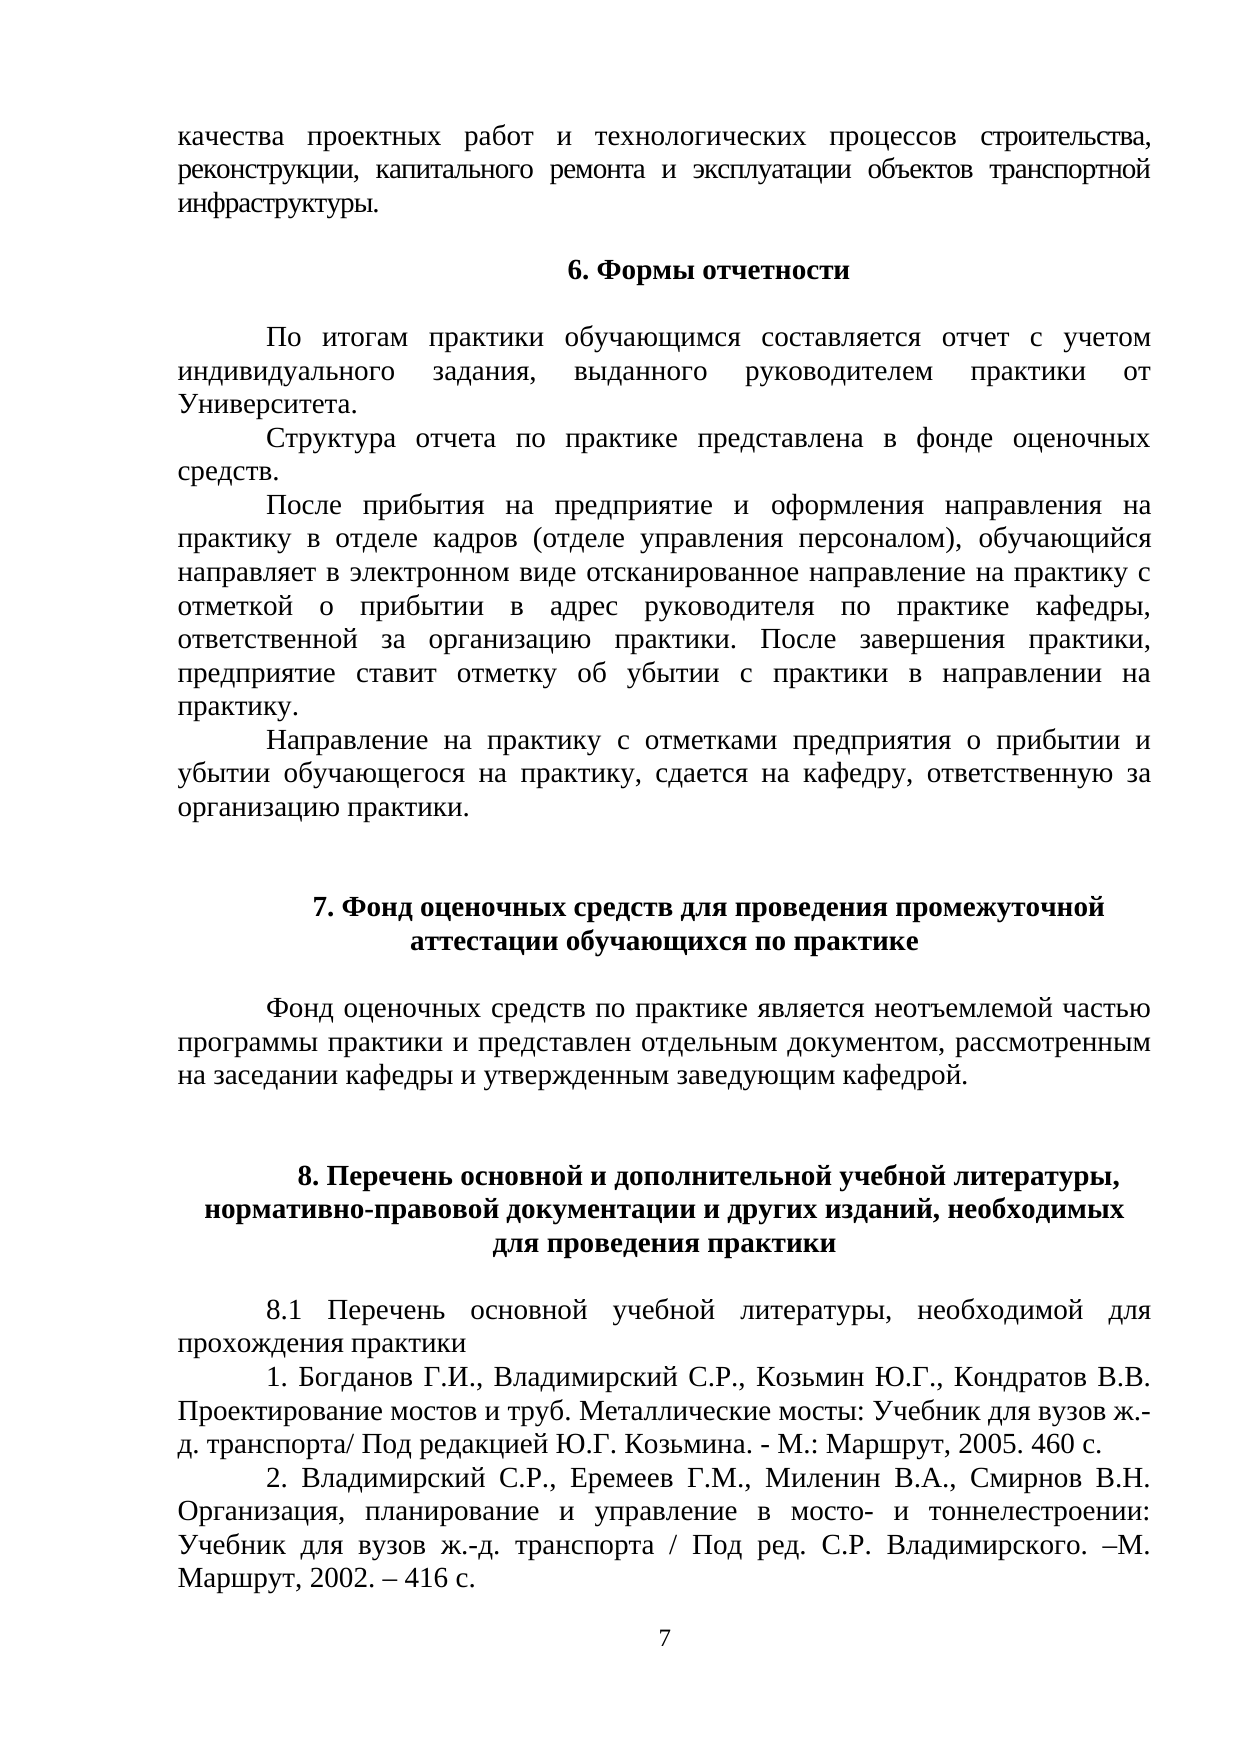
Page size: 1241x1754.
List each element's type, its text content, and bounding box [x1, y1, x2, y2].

text 7. Фонд оценочных средств для проведения промежуточной аттестации обучающихся по практике [177, 889, 1152, 957]
text Фонд оценочных средств по практике является неотъемлемой частью программы практики и представлен отдельным документом, рассмотренным на заседании кафедры и утвержденным заведующим кафедрой. [177, 990, 1152, 1091]
text Направление на практику с отметками предприятия о прибытии и убытии обучающегося на практику, сдается на кафедру, ответственную за организацию практики. [177, 722, 1152, 822]
text После прибытия на предприятие и оформления направления на практику в отделе кадров (отделе управления персоналом), обучающийся направляет в электронном виде отсканированное направление на практику с отметкой о прибытии в адрес руководителя по практике кафедры, ответственной за организацию практики. После завершения практики, предприятие ставит отметку об убытии с практики в направлении на практику. [177, 487, 1152, 722]
text 8.1 Перечень основной учебной литературы, необходимой для прохождения практики [177, 1292, 1152, 1359]
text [177, 118, 1152, 219]
text По итогам практики обучающимся составляется отчет с учетом индивидуального задания, выданного руководителем практики от Университета. [177, 319, 1152, 420]
text 6. Формы отчетности [177, 252, 1152, 286]
text 8. Перечень основной и дополнительной учебной литературы, нормативно-правовой документации и других изданий, необходимых для проведения практики [177, 1158, 1152, 1258]
text Структура отчета по практике представлена в фонде оценочных средств. [177, 420, 1152, 487]
text 2. Владимирский С.Р., Еремеев Г.М., Миленин В.А., Смирнов В.Н. Организация, планирование и управление в мосто- и тоннелестроении: Учебник для вузов ж.-д. транспорта / Под ред. С.Р. Владимирского. –М. Маршрут, 2002. – 416 с. [177, 1460, 1152, 1594]
text 1. Богданов Г.И., Владимирский С.Р., Козьмин Ю.Г., Кондратов В.В. Проектирование мостов и труб. Металлические мосты: Учебник для вузов ж.-д. транспорта/ Под редакцией Ю.Г. Козьмина. - М.: Маршрут, 2005. 460 с. [177, 1359, 1152, 1460]
